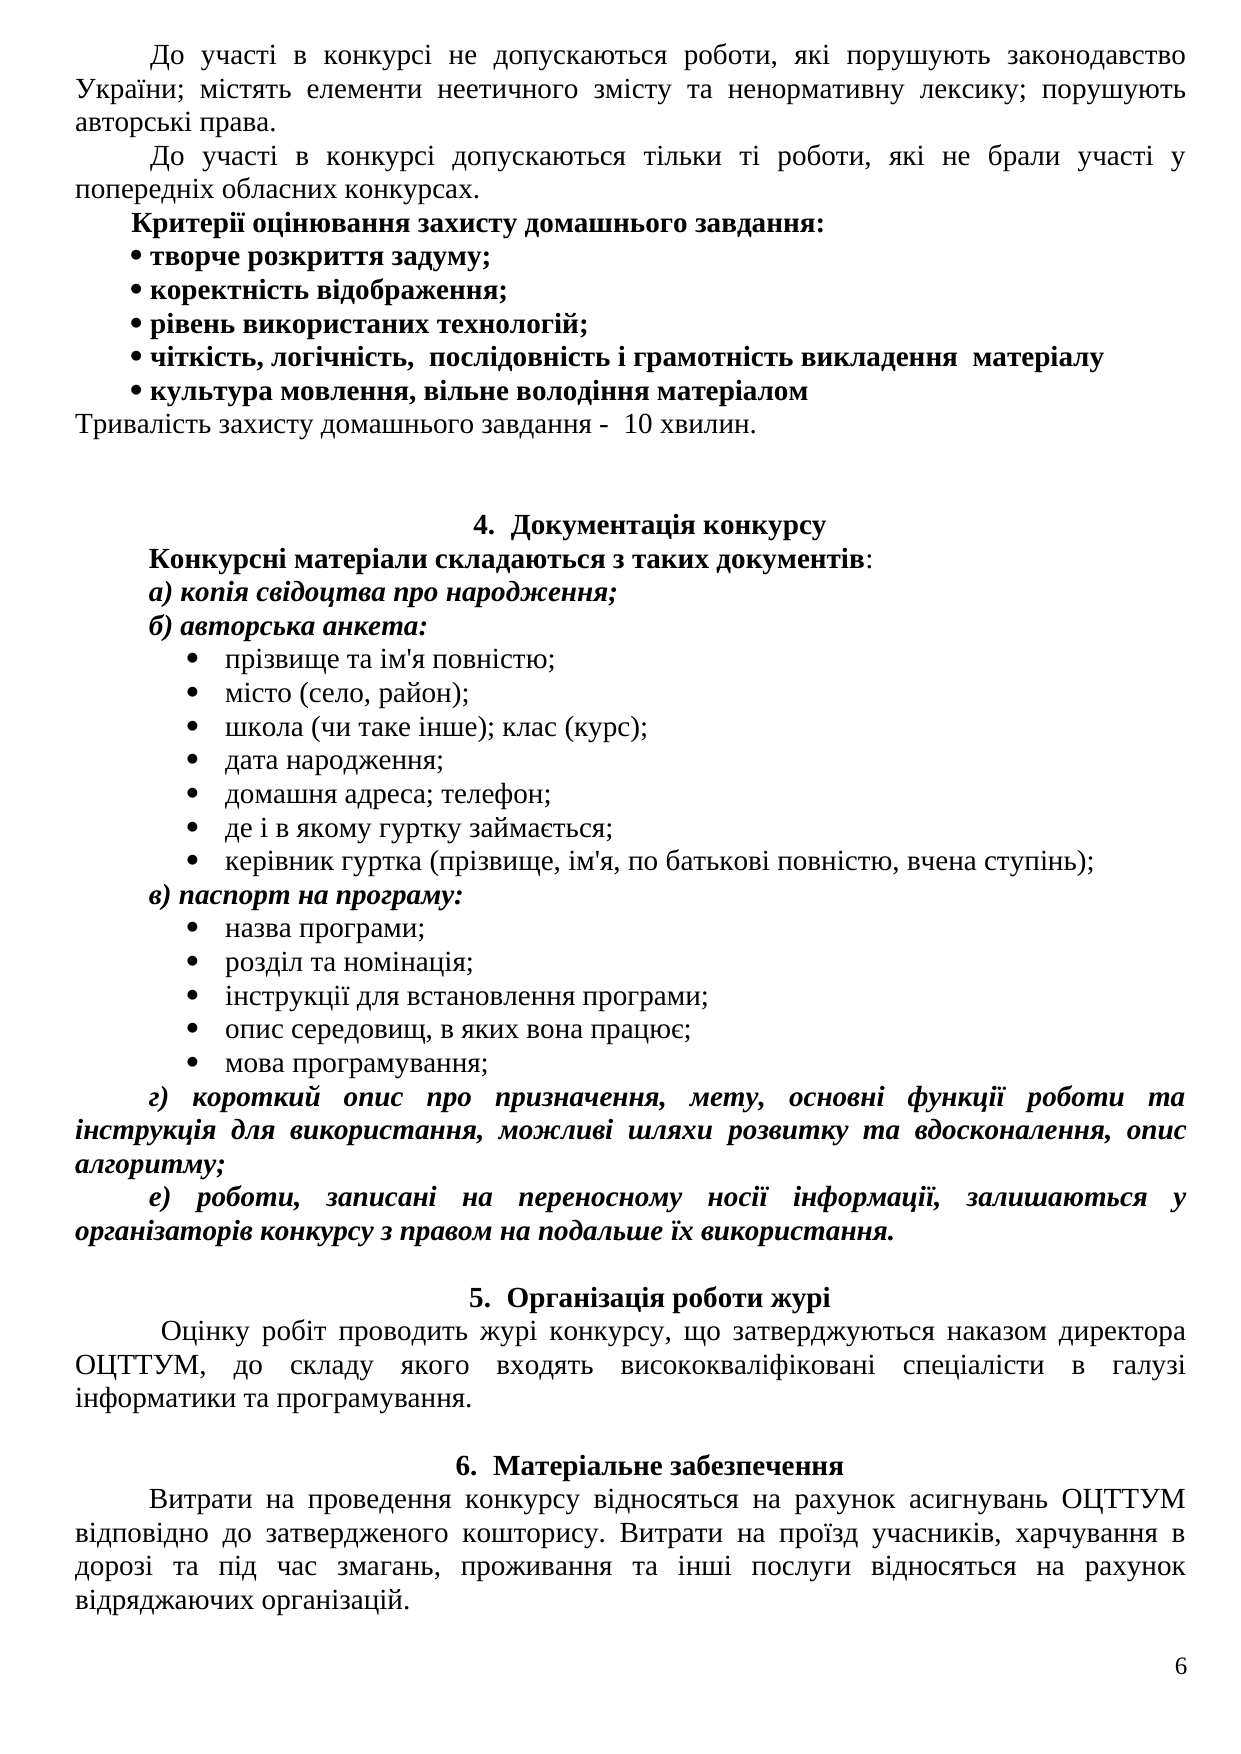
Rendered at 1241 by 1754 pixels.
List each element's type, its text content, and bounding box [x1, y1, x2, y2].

text Конкурсні матеріали складаються з таких документів: [75, 541, 1187, 574]
text б) авторська анкета: [75, 608, 1187, 641]
list опис середовищ, в яких вона працює; [187, 1011, 1187, 1045]
list мова програмування; [187, 1045, 1187, 1079]
text До участі в конкурсі допускаються тільки ті роботи, які не брали участі у попередніх обласних конкурсах. [75, 138, 1187, 205]
text До участі в конкурсі не допускаються роботи, які порушують законодавство України; містять елементи неетичного змісту та ненормативну лексику; порушують авторські права. [75, 37, 1187, 138]
list Організація роботи журі [112, 1280, 1187, 1313]
list коректність відображення; [131, 272, 1187, 306]
list назва програми; [187, 911, 1187, 944]
text Критерії оцінювання захисту домашнього завдання: [75, 205, 1187, 238]
list творче розкриття задуму; [131, 238, 1187, 272]
list керівник гуртка (прізвище, ім'я, по батькові повністю, вчена ступінь); [187, 843, 1187, 877]
list інструкції для встановлення програми; [187, 978, 1187, 1011]
list місто (село, район); [187, 675, 1187, 709]
text а) копія свідоцтва про народження; [75, 574, 1187, 608]
list Документація конкурсу [112, 507, 1187, 541]
list дата народження; [187, 742, 1187, 776]
list рівень використаних технологій; [131, 306, 1187, 339]
list домашня адреса; телефон; [187, 776, 1187, 810]
list Матеріальне забезпечення [112, 1448, 1187, 1481]
text Витрати на проведення конкурсу відносяться на рахунок асигнувань ОЦТТУМ відповідно до затвердженого кошторису. Витрати на проїзд учасників, харчування в дорозі та під час змагань, проживання та інші послуги відносяться на рахунок відряджаючих організацій. [75, 1481, 1187, 1615]
text е) роботи, записані на переносному носії інформації, залишаються у організаторів конкурсу з правом на подальше їх використання. [75, 1179, 1187, 1246]
text Тривалість захисту домашнього завдання - 10 хвилин. [75, 407, 1187, 440]
list чіткість, логічність, послідовність і грамотність викладення матеріалу [131, 339, 1187, 373]
list розділ та номінація; [187, 944, 1187, 978]
list школа (чи таке інше); клас (курс); [187, 709, 1187, 742]
list прізвище та ім'я повністю; [187, 641, 1187, 675]
list де і в якому гуртку займається; [187, 810, 1187, 843]
text в) паспорт на програму: [75, 877, 1187, 911]
list культура мовлення, вільне володіння матеріалом [131, 373, 1187, 407]
text Оцінку робіт проводить журі конкурсу, що затверджуються наказом директора ОЦТТУМ, до складу якого входять висококваліфіковані спеціалісти в галузі інформатики та програмування. [75, 1313, 1187, 1414]
text г) короткий опис про призначення, мету, основні функції роботи та інструкція для використання, можливі шляхи розвитку та вдосконалення, опис алгоритму; [75, 1079, 1187, 1179]
